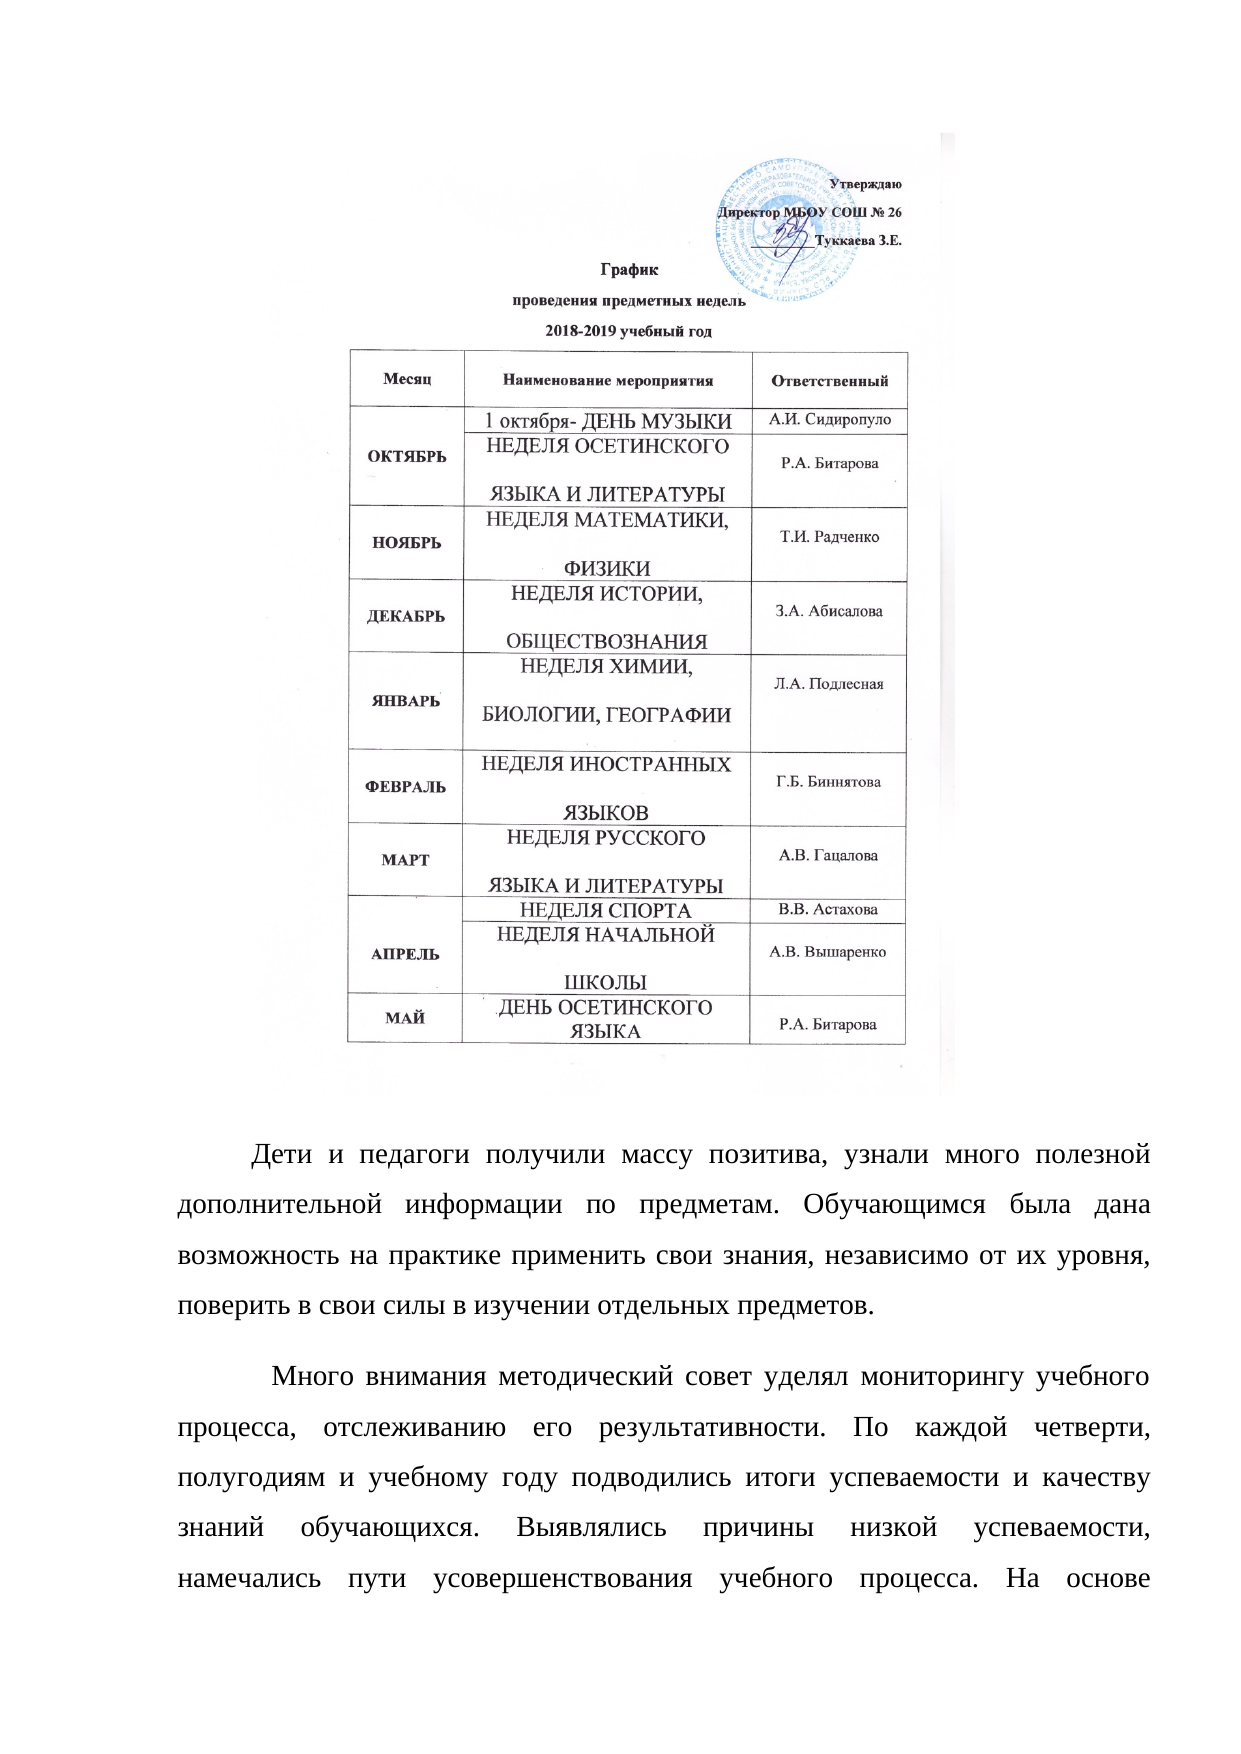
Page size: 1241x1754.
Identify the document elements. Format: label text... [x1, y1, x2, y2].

picture [251, 126, 961, 1102]
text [177, 1358, 1152, 1593]
text Дети и педагоги получили массу позитива, узнали много полезной дополнительной информации по предметам. Обучающимся была дана возможность на практике применить свои знания, независимо от их уровня, поверить в свои силы в изучении отдельных предметов. [177, 1136, 1152, 1321]
